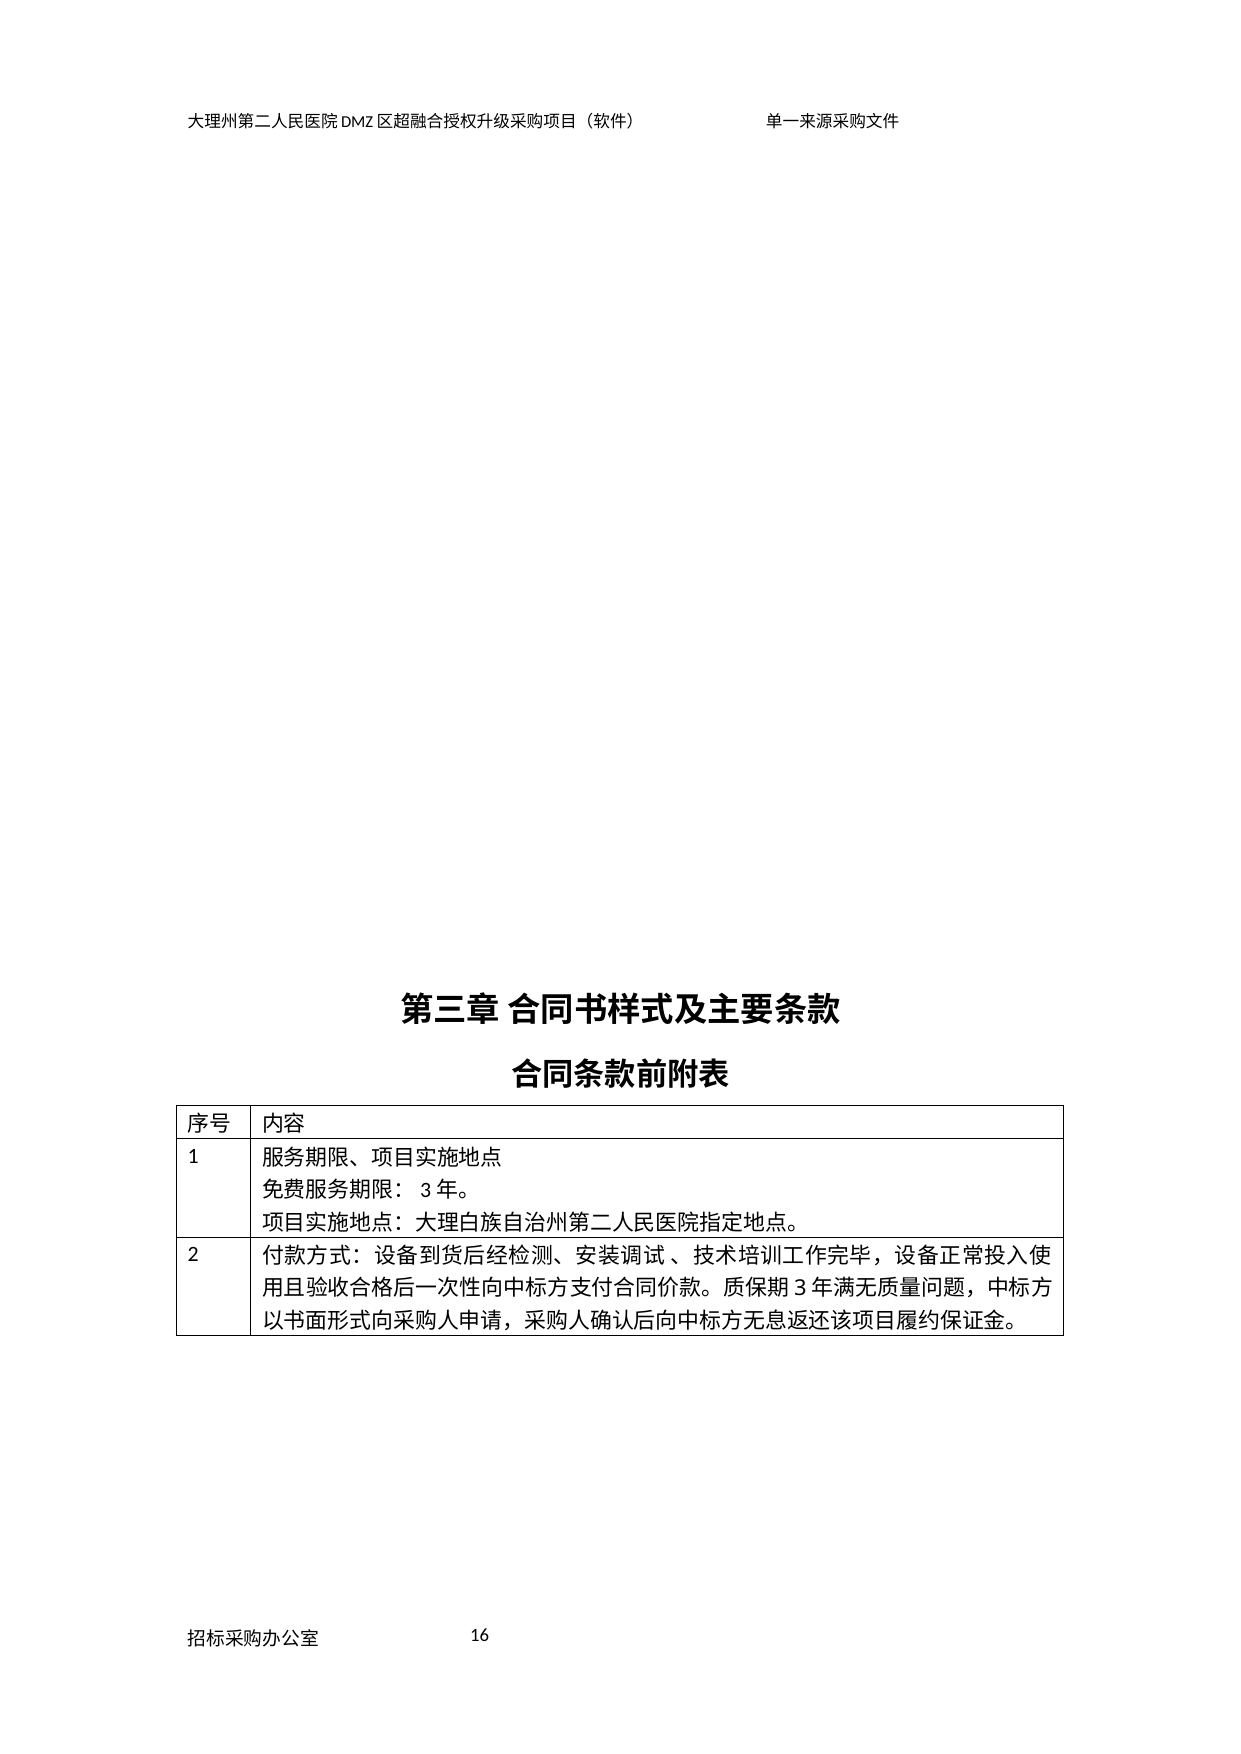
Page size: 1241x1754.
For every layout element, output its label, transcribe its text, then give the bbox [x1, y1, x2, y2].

table_cell 付款方式：设备到货后经检测、安装调试 、技术培训工作完毕，设备正常投入使用且验收合格后一次性向中标方支付合同价款。质保期3年满无质量问题，中标方以书面形式向采购人申请，采购人确认后向中标方无息返还该项目履约保证金。 [251, 1238, 1063, 1335]
table_cell 1 [177, 1139, 250, 1237]
subtitle 合同条款前附表 [187, 1039, 1053, 1104]
table_header 序号 [177, 1106, 250, 1138]
table_cell 2 [177, 1238, 250, 1335]
table_cell 服务期限、项目实施地点 免费服务期限： 3 年。 项目实施地点：大理白族自治州第二人民医院指定地点。 [251, 1139, 1063, 1237]
table_header 内容 [251, 1106, 1063, 1138]
subtitle 第三章 合同书样式及主要条款 [187, 974, 1053, 1039]
